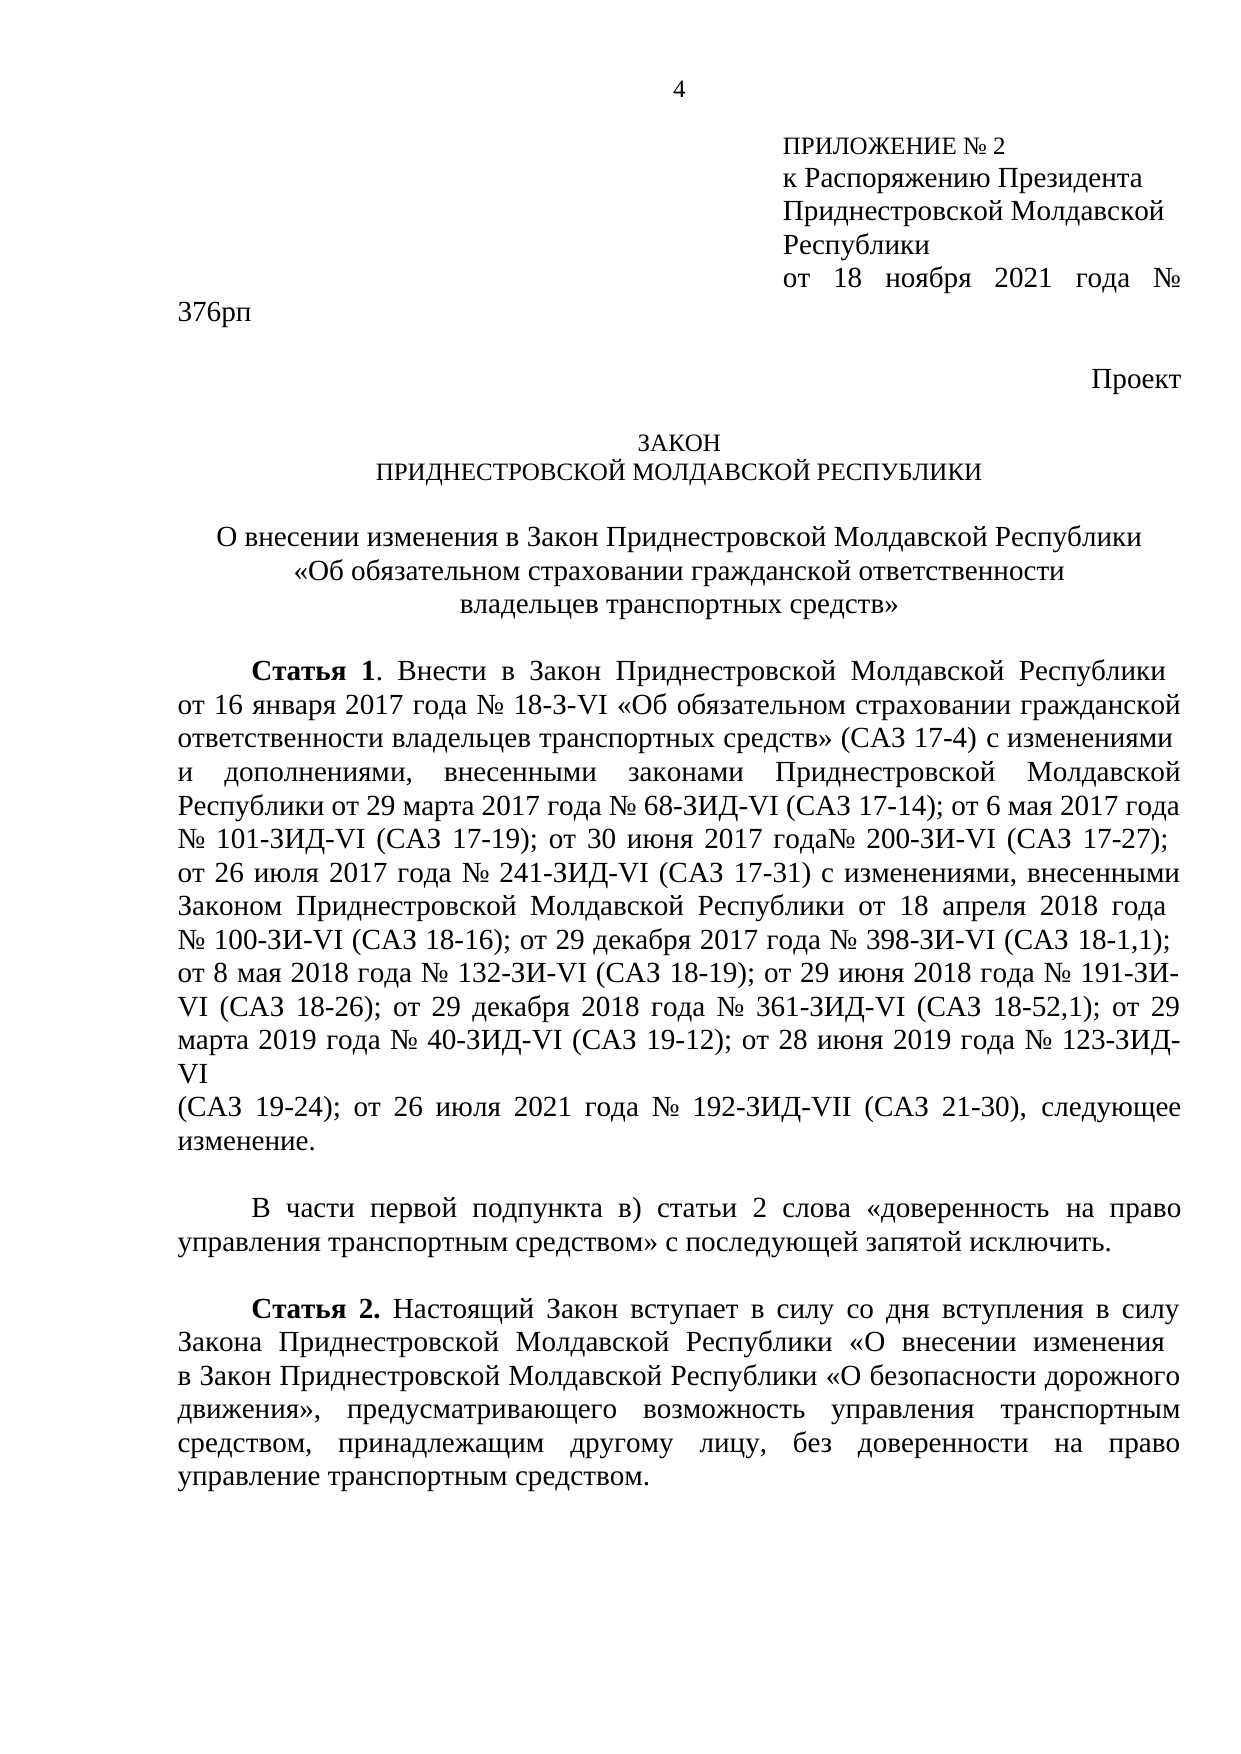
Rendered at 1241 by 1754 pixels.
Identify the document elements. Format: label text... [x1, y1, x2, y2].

text О внесении изменения в Закон Приднестровской Молдавской Республики [177, 519, 1181, 553]
text «Об обязательном страховании гражданской ответственности [177, 553, 1181, 586]
text ПРИДНЕСТРОВСКОЙ МОЛДАВСКОЙ РЕСПУБЛИКИ [177, 457, 1181, 486]
text ПРИЛОЖЕНИЕ № 2 [177, 131, 1181, 160]
text Приднестровской Молдавской [177, 193, 1181, 227]
text Статья 1. Внести в Закон Приднестровской Молдавской Республики от 16 января 2017 года № 18-З-VI «Об обязательном страховании гражданской ответственности владельцев транспортных средств» (САЗ 17-4) с изменениями и дополнениями, внесенными законами Приднестровской Молдавской Республики от 29 марта 2017 года № 68-ЗИД-VI (САЗ 17-14); от 6 мая 2017 года № 101-ЗИД-VI (САЗ 17-19); от 30 июня 2017 года№ 200-ЗИ-VI (САЗ 17-27); от 26 июля 2017 года № 241-ЗИД-VI (САЗ 17-31) с изменениями, внесенными Законом Приднестровской Молдавской Республики от 18 апреля 2018 года № 100-ЗИ-VI (САЗ 18-16); от 29 декабря 2017 года № 398-ЗИ-VI (САЗ 18-1,1); от 8 мая 2018 года № 132-ЗИ-VI (САЗ 18-19); от 29 июня 2018 года № 191-ЗИ-VI (САЗ 18-26); от 29 декабря 2018 года № 361-ЗИД-VI (САЗ 18-52,1); от 29 марта 2019 года № 40-ЗИД-VI (САЗ 19-12); от 28 июня 2019 года № 123-ЗИД-VI (САЗ 19-24); от 26 июля 2021 года № 192-ЗИД-VII (САЗ 21-30), следующее изменение. [177, 653, 1181, 1157]
text от 18 ноября 2021 года № 376рп [177, 261, 1181, 328]
text ЗАКОН [177, 428, 1181, 457]
text В части первой подпункта в) статьи 2 слова «доверенность на право управления транспортным средством» с последующей запятой исключить. [177, 1190, 1181, 1257]
text Статья 2. Настоящий Закон вступает в силу со дня вступления в силу Закона Приднестровской Молдавской Республики «О внесении изменения в Закон Приднестровской Молдавской Республики «О безопасности дорожного движения», предусматривающего возможность управления транспортным средством, принадлежащим другому лицу, без доверенности на право управление транспортным средством. [177, 1291, 1181, 1492]
text Республики [177, 227, 1181, 261]
text владельцев транспортных средств» [177, 586, 1181, 620]
text к Распоряжению Президента [177, 160, 1181, 193]
text Проект [177, 361, 1181, 395]
